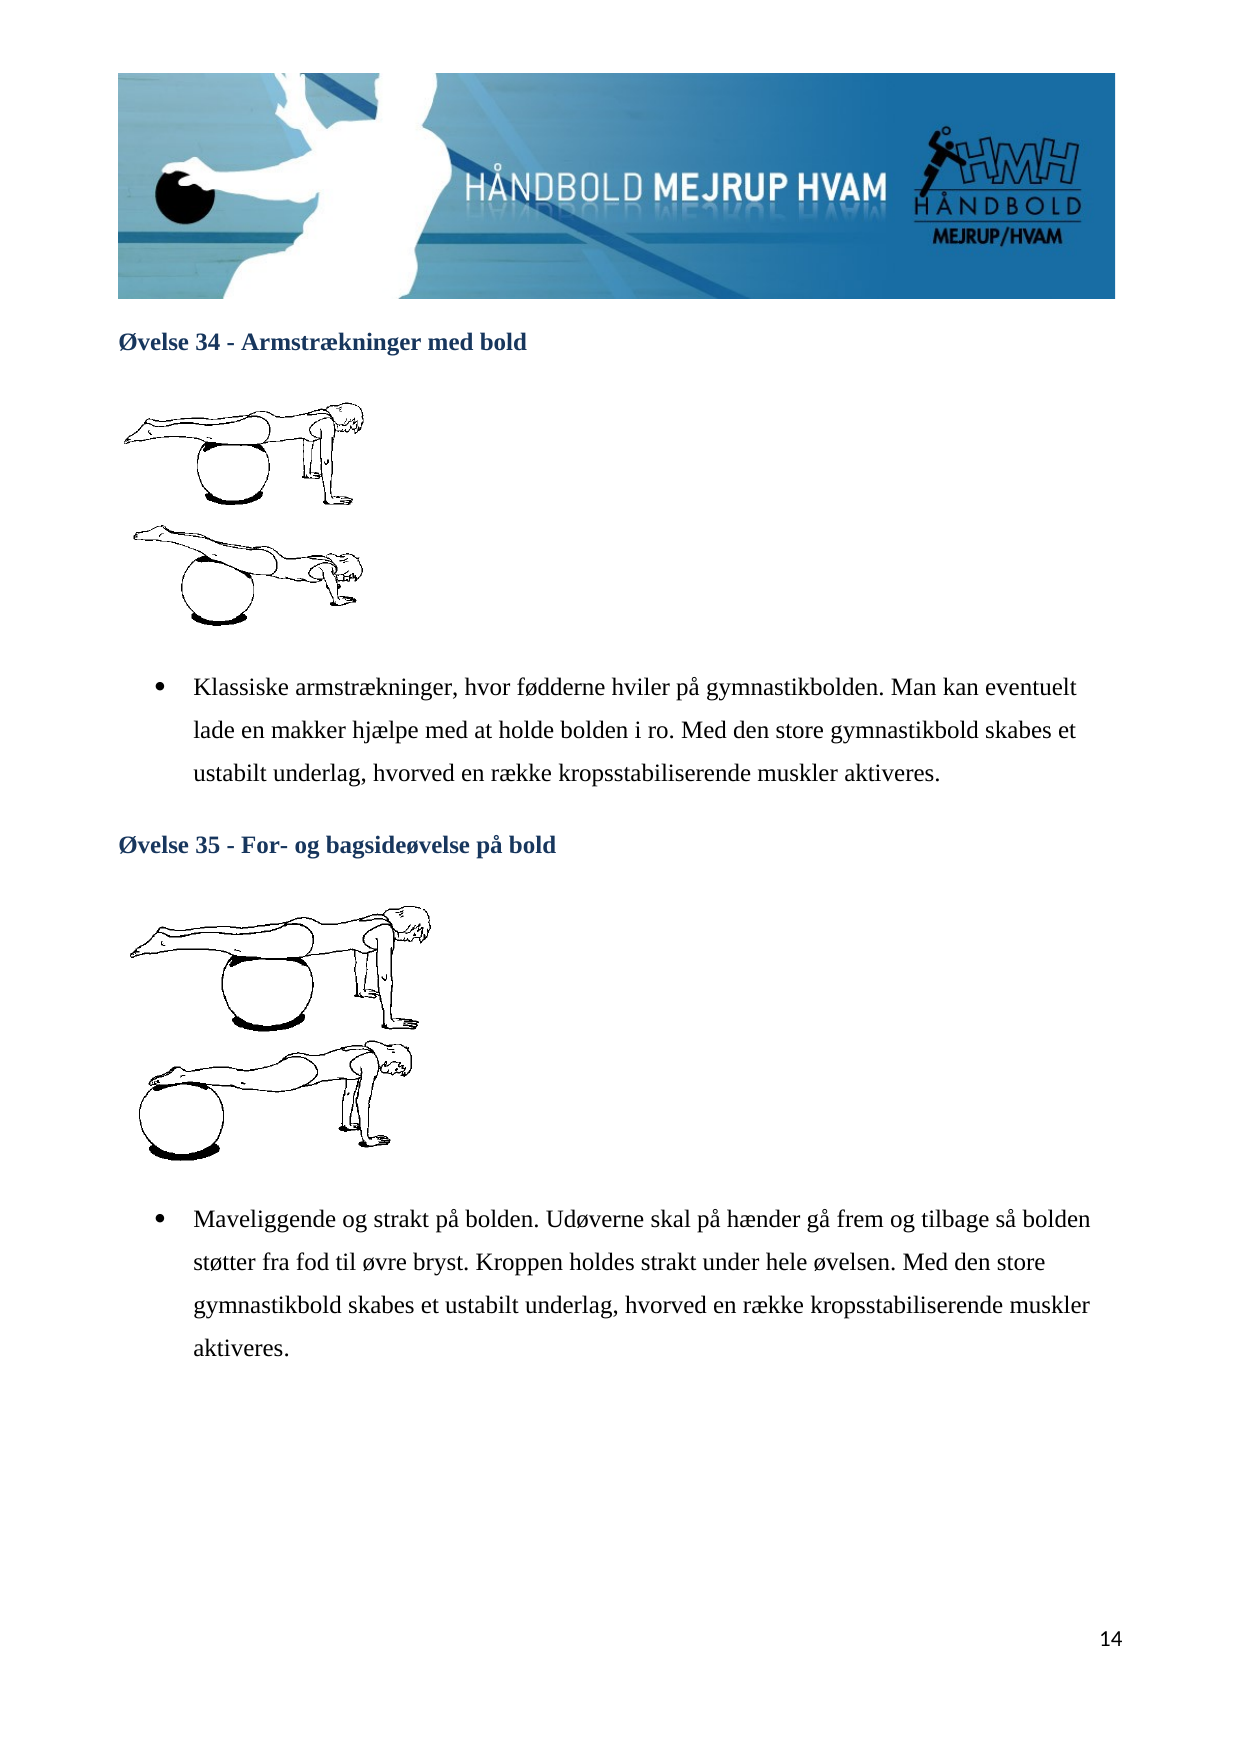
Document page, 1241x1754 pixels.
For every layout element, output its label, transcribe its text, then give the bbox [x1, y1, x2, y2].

text Øvelse 34 - Armstrækninger med bold [118, 327, 1122, 356]
list Klassiske armstrækninger, hvor fødderne hviler på gymnastikbolden. Man kan eventuelt lade en makker hjælpe med at holde bolden i ro. Med den store gymnastikbold skabes et ustabilt underlag, hvorved en række kropsstabiliserende muskler aktiveres. [156, 672, 1122, 787]
text Øvelse 35 - For- og bagsideøvelse på bold [118, 830, 1122, 859]
list Maveliggende og strakt på bolden. Udøverne skal på hænder gå frem og tilbage så bolden støtter fra fod til øvre bryst. Kroppen holdes strakt under hele øvelsen. Med den store gymnastikbold skabes et ustabilt underlag, hvorved en række kropsstabiliserende muskler aktiveres. [156, 1204, 1122, 1362]
picture [118, 73, 1116, 299]
picture [118, 902, 436, 1161]
picture [118, 399, 370, 629]
